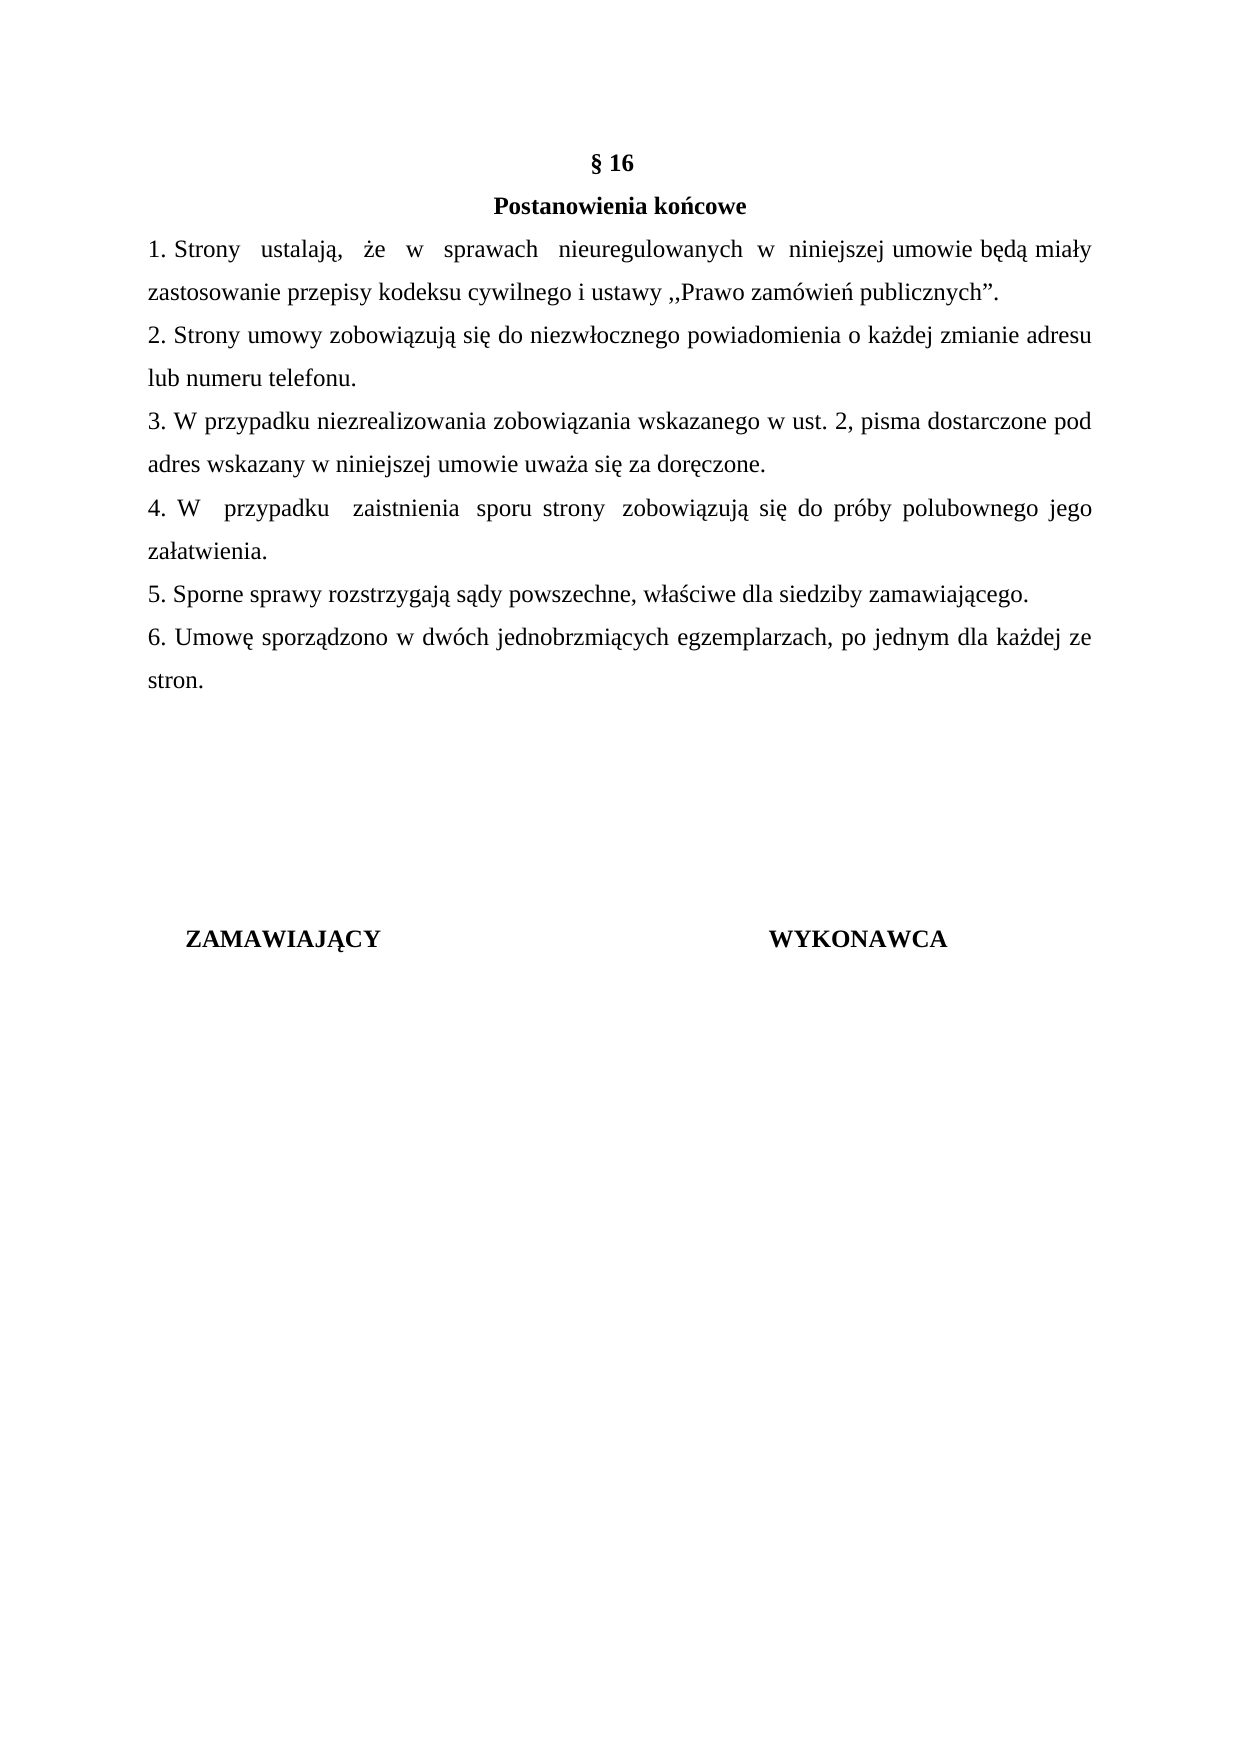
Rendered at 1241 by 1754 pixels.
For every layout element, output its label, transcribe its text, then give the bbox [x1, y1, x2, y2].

text Postanowienia końcowe [148, 191, 1093, 219]
text 3. W przypadku niezrealizowania zobowiązania wskazanego w ust. 2, pisma dostarczone pod adres wskazany w niniejszej umowie uważa się za doręczone. [148, 406, 1093, 478]
text ZAMAWIAJĄCY WYKONAWCA [185, 924, 1093, 953]
text 5. Sporne sprawy rozstrzygają sądy powszechne, właściwe dla siedziby zamawiającego. [148, 579, 1093, 608]
text 4. W przypadku zaistnienia sporu strony zobowiązują się do próby polubownego jego załatwienia. [148, 493, 1093, 564]
text § 16 [590, 148, 1093, 176]
text 6. Umowę sporządzono w dwóch jednobrzmiących egzemplarzach, po jednym dla każdej ze stron. [148, 622, 1093, 694]
text 2. Strony umowy zobowiązują się do niezwłocznego powiadomienia o każdej zmianie adresu lub numeru telefonu. [148, 320, 1093, 392]
text 1. Strony ustalają, że w sprawach nieuregulowanych w niniejszej umowie będą miały zastosowanie przepisy kodeksu cywilnego i ustawy ,,Prawo zamówień publicznych”. [148, 234, 1093, 306]
